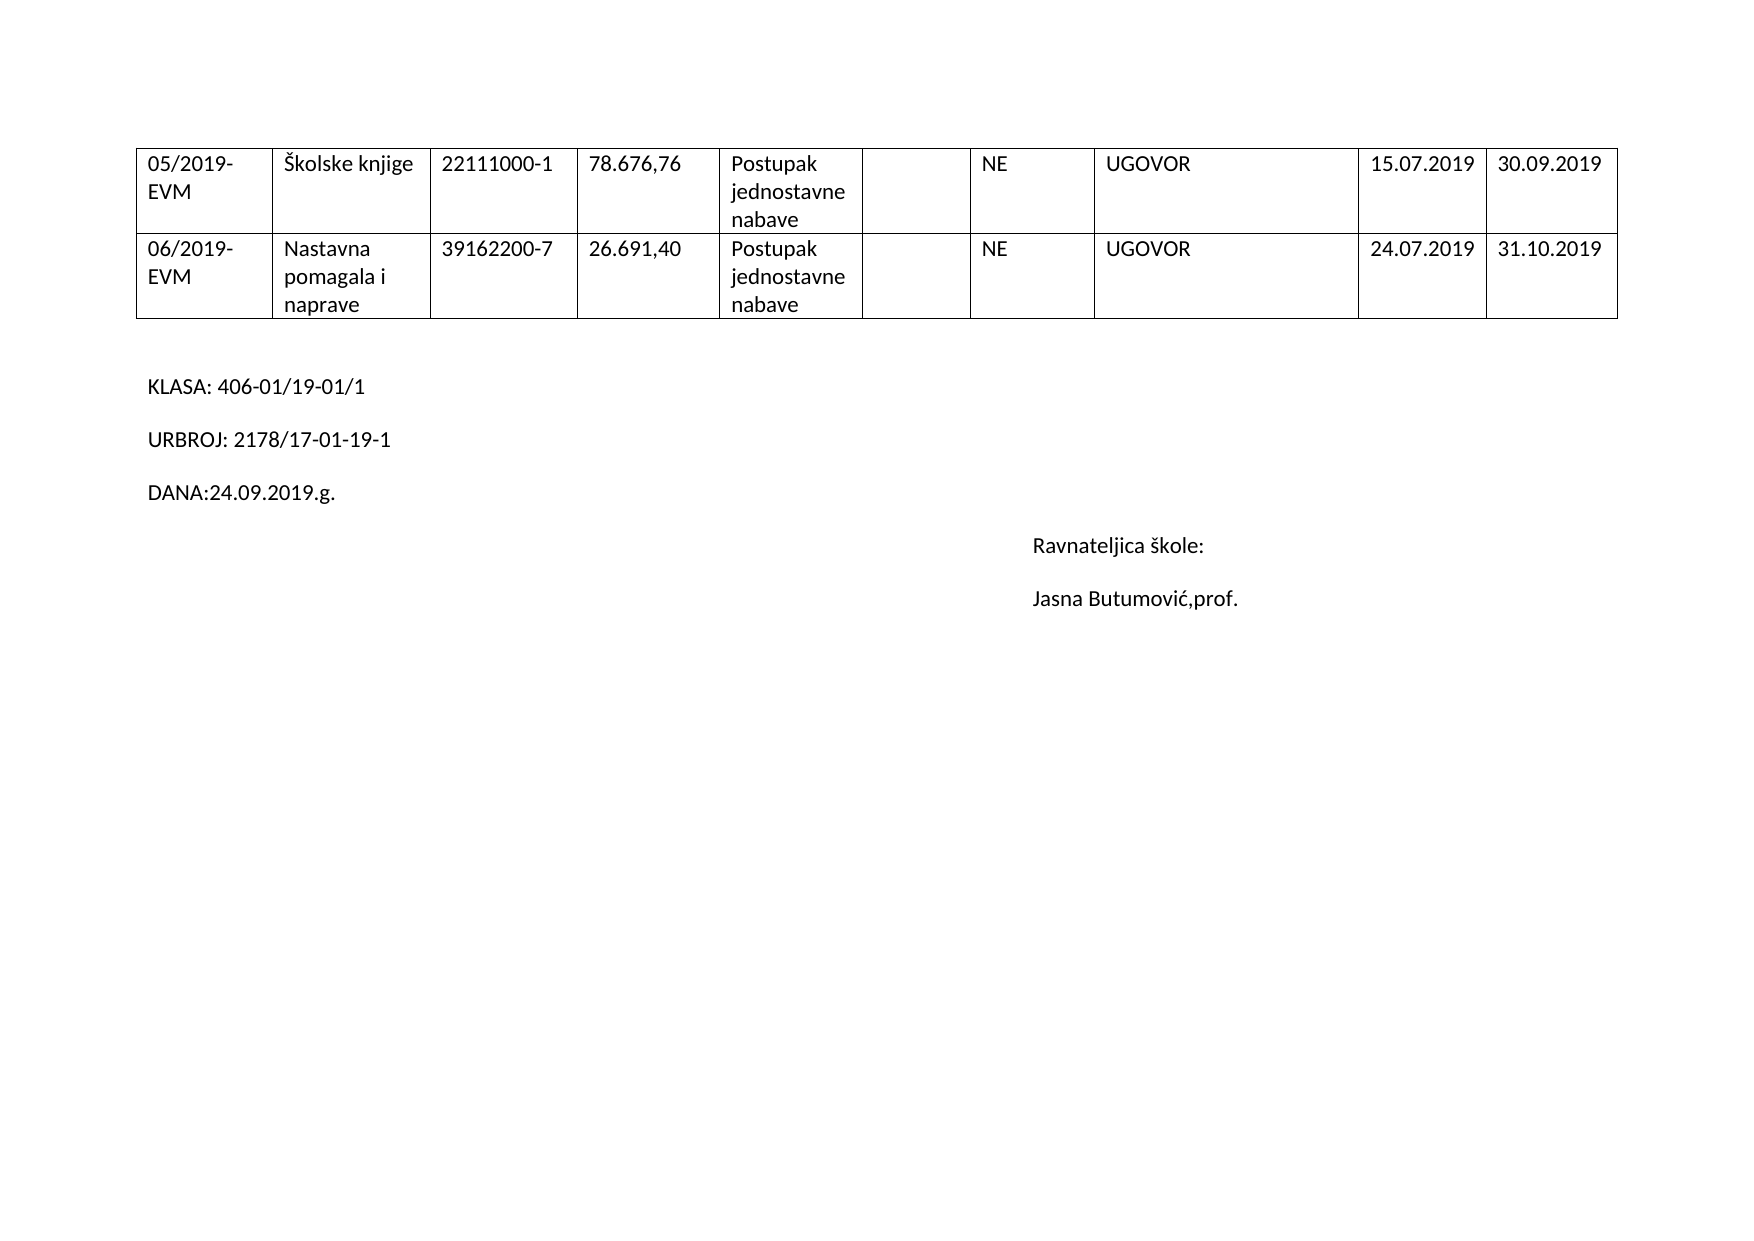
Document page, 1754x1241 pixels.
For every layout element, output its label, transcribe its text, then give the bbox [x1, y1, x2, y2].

table_cell UGOVOR [1095, 234, 1358, 318]
table_cell 78.676,76 [578, 149, 719, 233]
table_cell 06/2019-EVM [137, 234, 272, 318]
table_cell NE [971, 149, 1094, 233]
table_cell 26.691,40 [578, 234, 719, 318]
table_cell Nastavna pomagala i naprave [273, 234, 430, 318]
table_cell UGOVOR [1095, 149, 1358, 233]
table_cell 05/2019-EVM [137, 149, 272, 233]
table_cell 31.10.2019 [1487, 234, 1617, 318]
table_cell 22111000-1 [431, 149, 577, 233]
table_cell NE [971, 234, 1094, 318]
table_cell [863, 149, 970, 233]
table_cell 39162200-7 [431, 234, 577, 318]
table_cell 15.07.2019 [1359, 149, 1486, 233]
text KLASA: 406-01/19-01/1 [148, 372, 1606, 400]
text Ravnateljica škole: [148, 531, 1606, 559]
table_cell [720, 149, 862, 233]
text DANA:24.09.2019.g. [148, 478, 1606, 506]
table_cell [863, 234, 970, 318]
table_cell Postupak jednostavne nabave [720, 234, 862, 318]
text URBROJ: 2178/17-01-19-1 [148, 425, 1606, 453]
table_cell 24.07.2019 [1359, 234, 1486, 318]
table_cell Školske knjige [273, 149, 430, 233]
table_cell 30.09.2019 [1487, 149, 1617, 233]
text Jasna Butumović,prof. [148, 584, 1606, 612]
